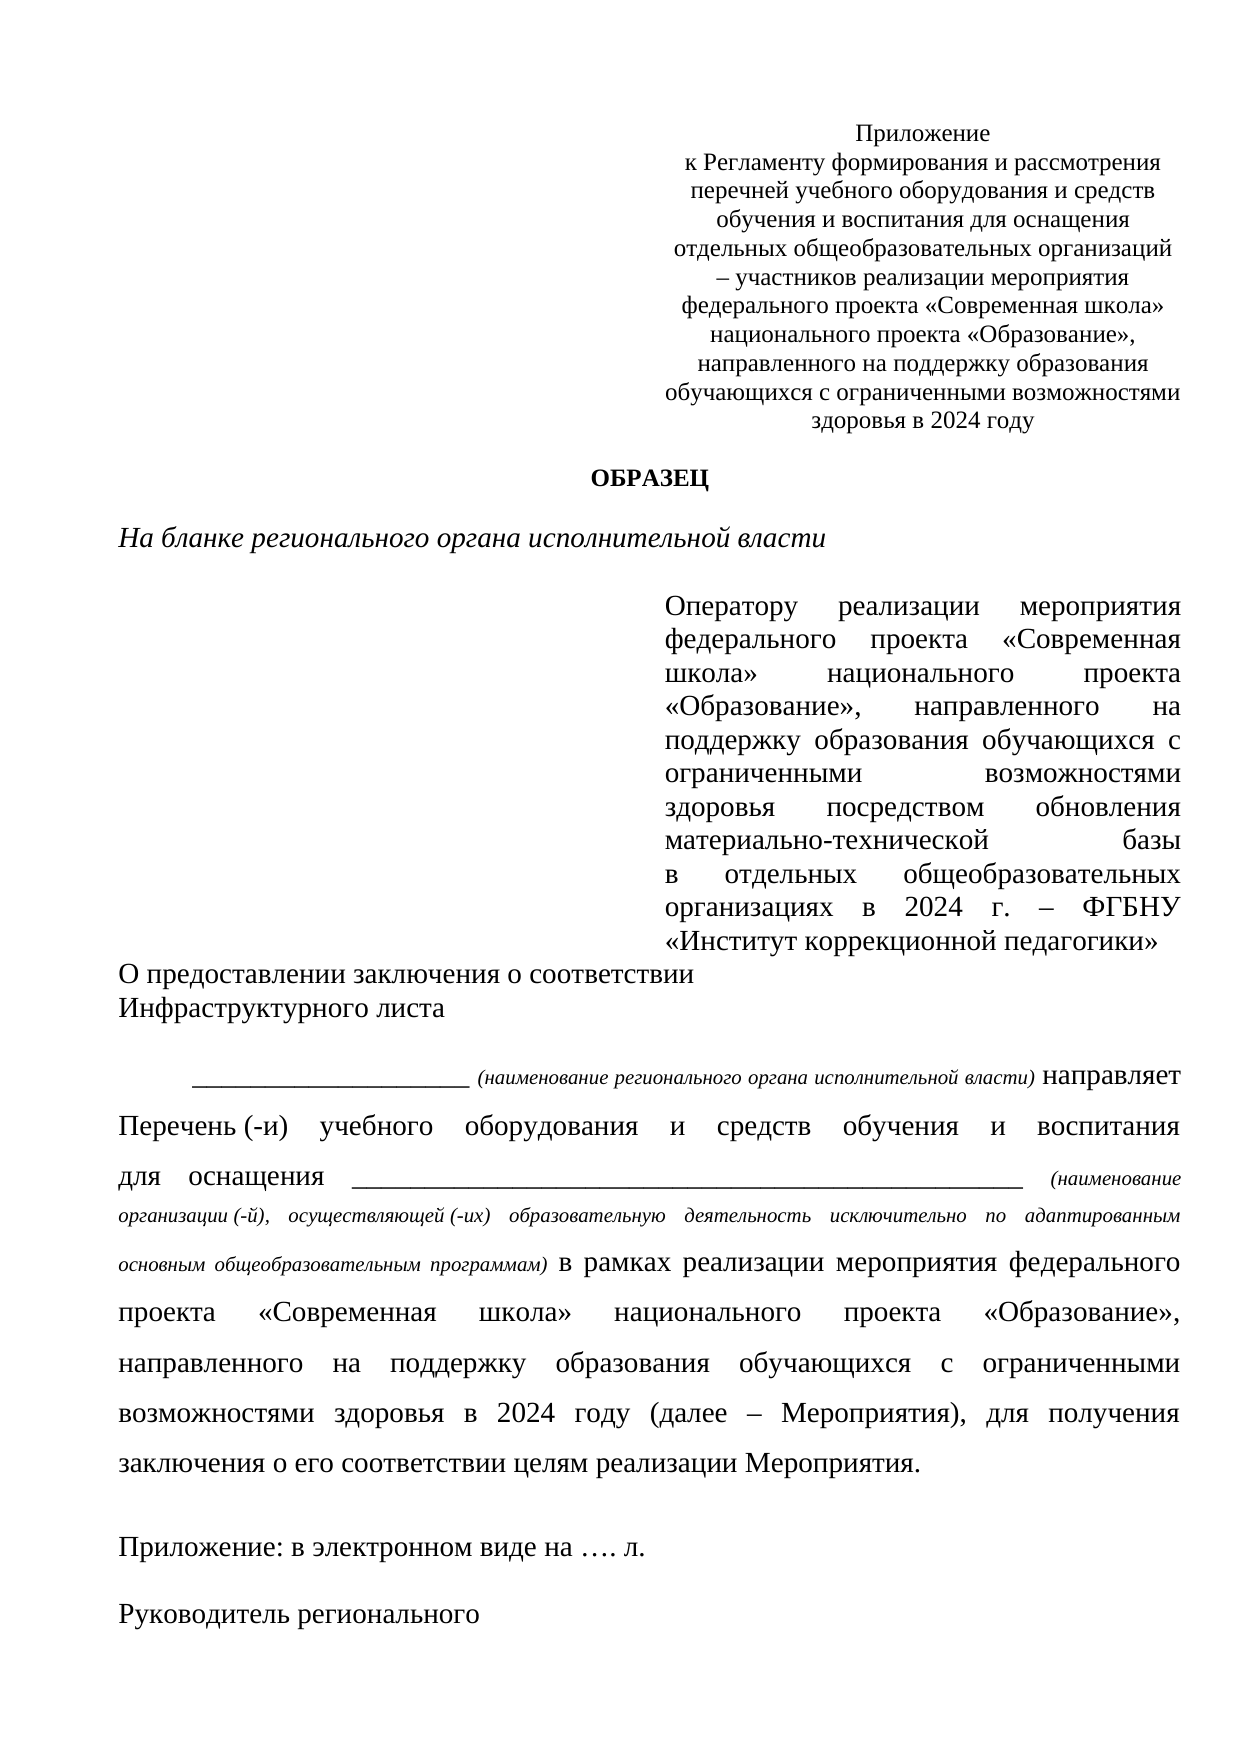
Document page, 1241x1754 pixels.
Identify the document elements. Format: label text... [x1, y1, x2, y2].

text На бланке регионального органа исполнительной власти [118, 521, 1181, 554]
text Инфраструктурного листа [118, 990, 1181, 1024]
list Приложение [664, 118, 1181, 147]
list к Регламенту формирования и рассмотрения перечней учебного оборудования и средств обучения и воспитания для оснащения отдельных общеобразовательных организаций – участников реализации мероприятия [664, 147, 1181, 291]
text О предоставлении заключения о соответствии [118, 957, 1181, 990]
text Оператору реализации мероприятия федерального проекта «Современная школа» национального проекта «Образование», направленного на поддержку образования обучающихся с ограниченными возможностями здоровья посредством обновления материально-технической базы в отдельных общеобразовательных организациях в 2024 г. – ФГБНУ «Институт коррекционной педагогики» [664, 588, 1181, 957]
list федерального проекта «Современная школа» национального проекта «Образование», направленного на поддержку образования обучающихся с ограниченными возможностями здоровья в 2024 году [664, 291, 1181, 434]
text ОБРАЗЕЦ [118, 463, 1181, 492]
text Приложение: в электронном виде на …. л. [118, 1529, 1181, 1563]
text ___________________ (наименование регионального органа исполнительной власти) направляет Перечень (-и) учебного оборудования и средств обучения и воспитания для оснащения ______________________________________________ (наименование организации (-й), осуществляющей (-их) образовательную деятельность исключительно по адаптированным основным общеобразовательным программам) в рамках реализации мероприятия федерального проекта «Современная школа» национального проекта «Образование», направленного на поддержку образования обучающихся с ограниченными возможностями здоровья в 2024 году (далее – Мероприятия), для получения заключения о его соответствии целям реализации Мероприятия. [118, 1057, 1181, 1479]
text Руководитель регионального [118, 1596, 1181, 1630]
